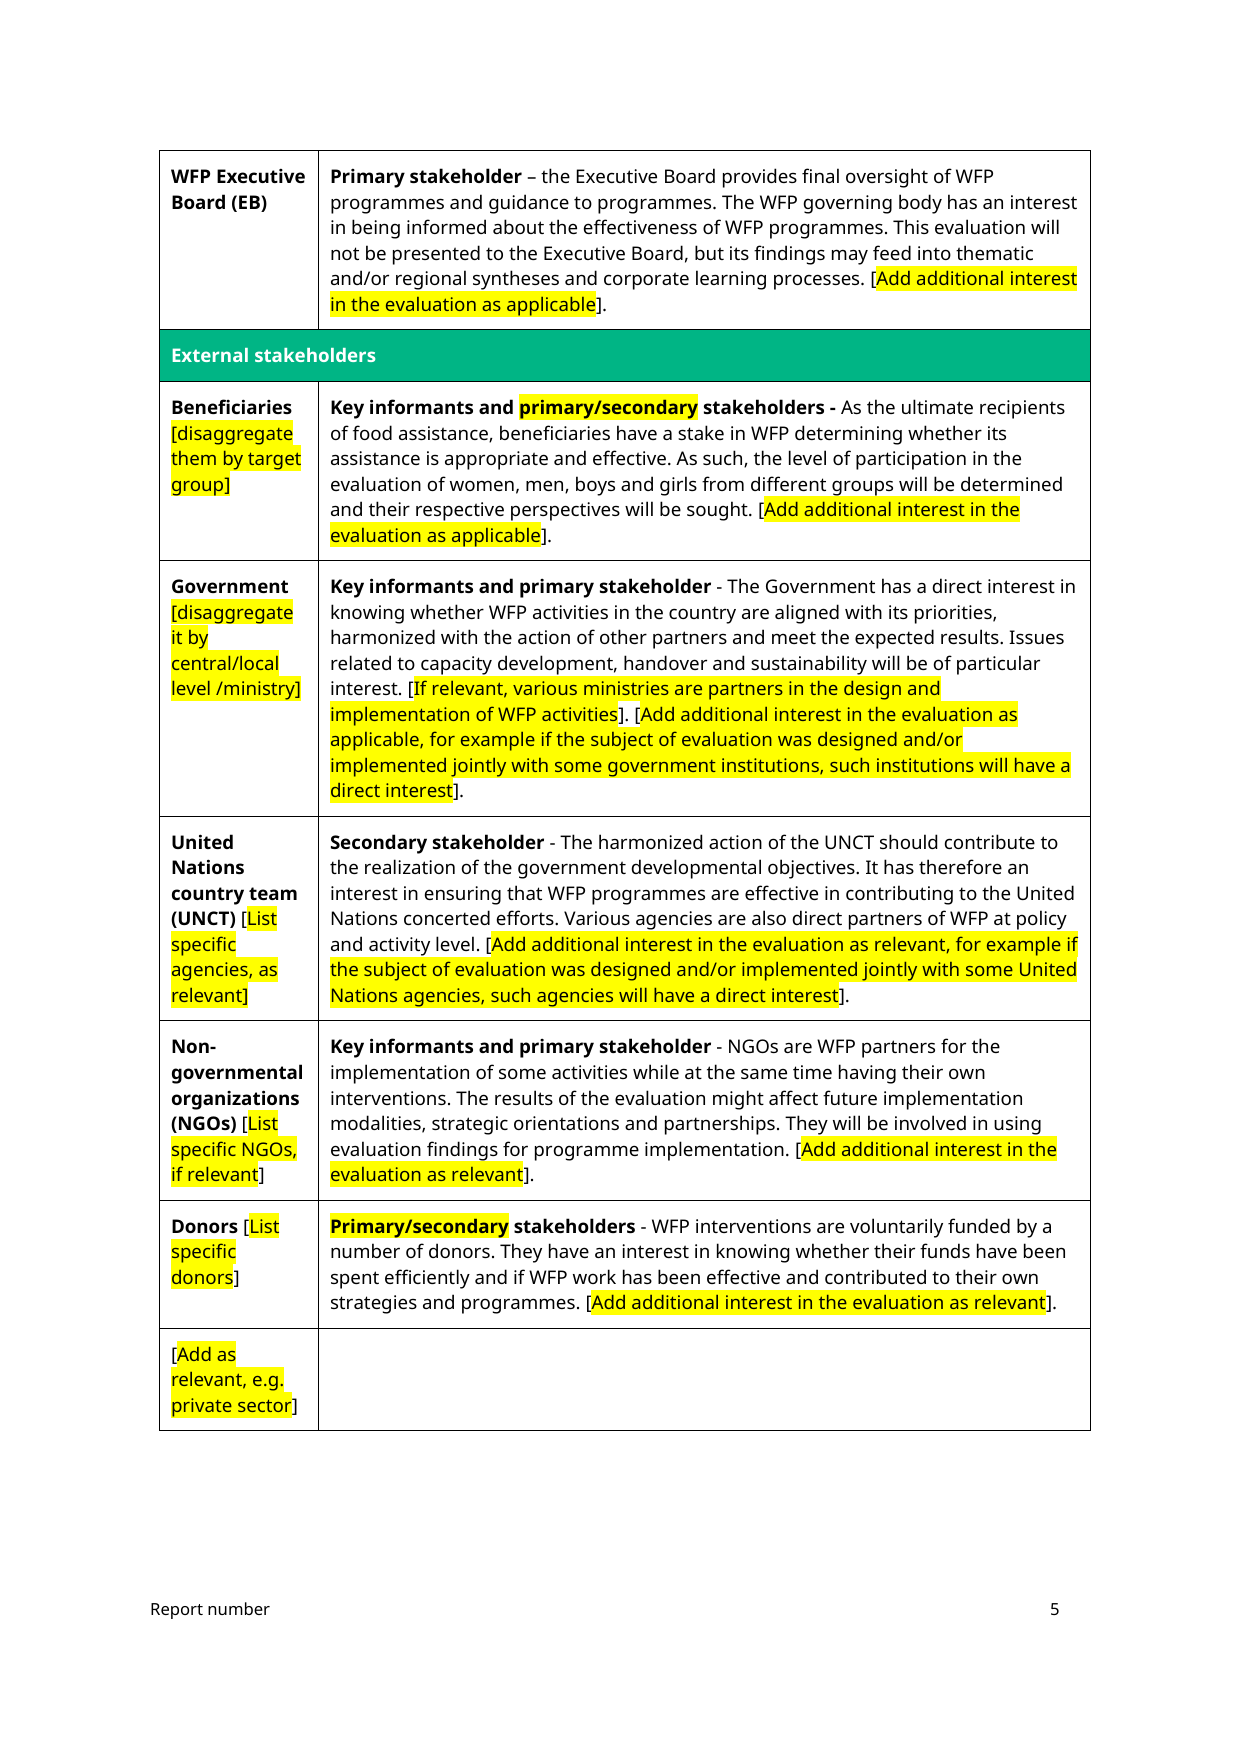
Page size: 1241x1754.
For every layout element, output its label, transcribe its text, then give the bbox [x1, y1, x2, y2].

table_cell WFP Executive Board (EB) [160, 151, 318, 329]
table_cell Beneficiaries [disaggregate them by target group] [160, 382, 318, 560]
table_cell Key informants and primary stakeholder - The Government has a direct interest in knowing whether WFP activities in the country are aligned with its priorities, harmonized with the action of other partners and meet the expected results. Issues related to capacity development, handover and sustainability will be of particular interest. [If relevant, various ministries are partners in the design and implementation of WFP activities]. [Add additional interest in the evaluation as applicable, for example if the subject of evaluation was designed and/or implemented jointly with some government institutions, such institutions will have a direct interest]. [319, 561, 1090, 816]
table_cell External stakeholders [160, 330, 1090, 381]
table_cell Primary stakeholder – the Executive Board provides final oversight of WFP programmes and guidance to programmes. The WFP governing body has an interest in being informed about the effectiveness of WFP programmes. This evaluation will not be presented to the Executive Board, but its findings may feed into thematic and/or regional syntheses and corporate learning processes. [Add additional interest in the evaluation as applicable]. [319, 151, 1090, 329]
table_cell [319, 1329, 1090, 1430]
table_cell [Add as relevant, e.g. private sector] [160, 1329, 318, 1430]
table_cell Key informants and primary/secondary stakeholders - As the ultimate recipients of food assistance, beneficiaries have a stake in WFP determining whether its assistance is appropriate and effective. As such, the level of participation in the evaluation of women, men, boys and girls from different groups will be determined and their respective perspectives will be sought. [Add additional interest in the evaluation as applicable]. [319, 382, 1090, 560]
table_cell Primary/secondary stakeholders - WFP interventions are voluntarily funded by a number of donors. They have an interest in knowing whether their funds have been spent efficiently and if WFP work has been effective and contributed to their own strategies and programmes. [Add additional interest in the evaluation as relevant]. [319, 1201, 1090, 1328]
table_cell Donors [List specific donors] [160, 1201, 318, 1328]
table_cell Government [disaggregate it by central/local level /ministry] [160, 561, 318, 816]
table_cell Secondary stakeholder - The harmonized action of the UNCT should contribute to the realization of the government developmental objectives. It has therefore an interest in ensuring that WFP programmes are effective in contributing to the United Nations concerted efforts. Various agencies are also direct partners of WFP at policy and activity level. [Add additional interest in the evaluation as relevant, for example if the subject of evaluation was designed and/or implemented jointly with some United Nations agencies, such agencies will have a direct interest]. [319, 817, 1090, 1020]
table_cell United Nations country team (UNCT) [List specific agencies, as relevant] [160, 817, 318, 1020]
table_cell Non-governmental organizations (NGOs) [List specific NGOs, if relevant] [160, 1021, 318, 1199]
table_cell Key informants and primary stakeholder - NGOs are WFP partners for the implementation of some activities while at the same time having their own interventions. The results of the evaluation might affect future implementation modalities, strategic orientations and partnerships. They will be involved in using evaluation findings for programme implementation. [Add additional interest in the evaluation as relevant]. [319, 1021, 1090, 1199]
